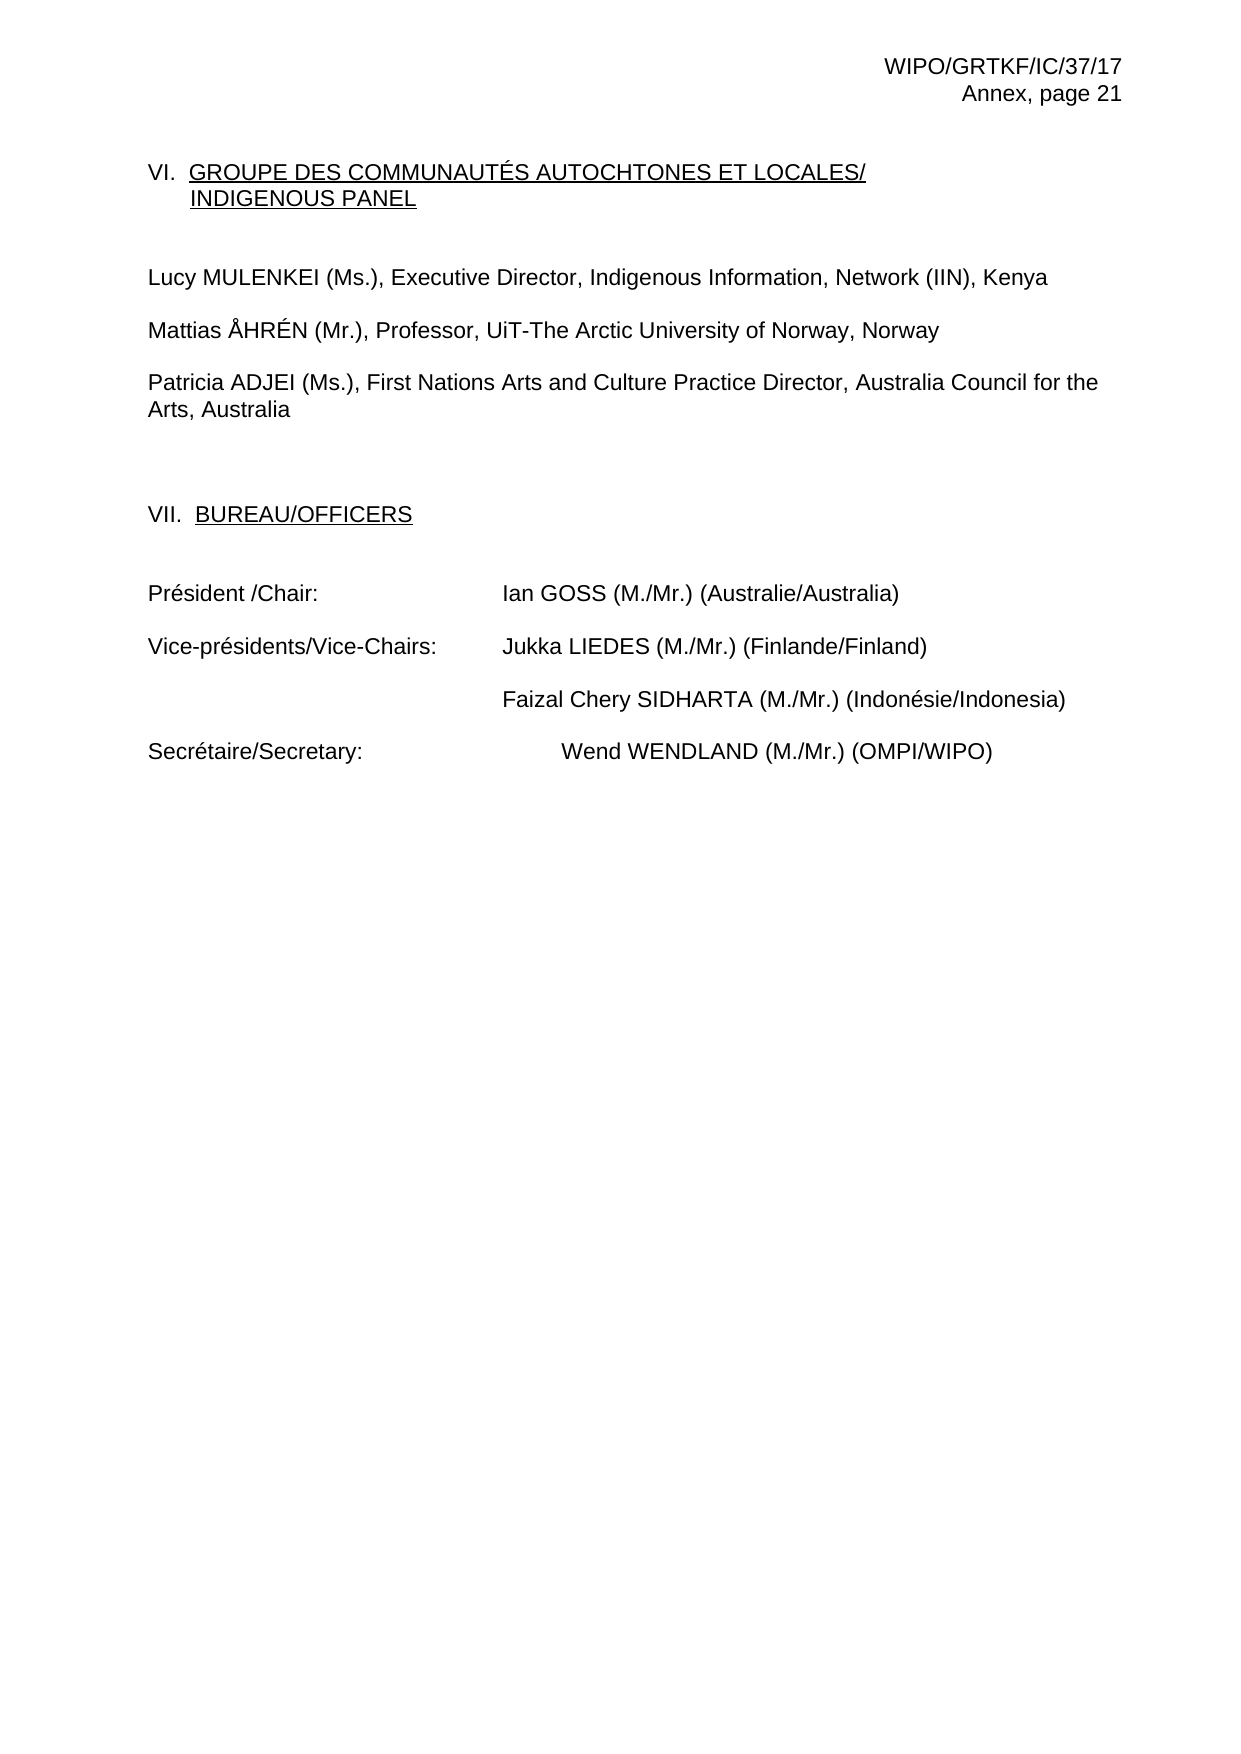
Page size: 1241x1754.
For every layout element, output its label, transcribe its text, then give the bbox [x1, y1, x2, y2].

text Faizal Chery SIDHARTA (M./Mr.) (Indonésie/Indonesia) [148, 686, 1122, 712]
text Secrétaire/Secretary: Wend WENDLAND (M./Mr.) (OMPI/WIPO) [148, 738, 1122, 765]
text Mattias ÅHRÉN (Mr.), Professor, UiT-The Arctic University of Norway, Norway [148, 317, 1122, 343]
text Président /Chair: Ian GOSS (M./Mr.) (Australie/Australia) [148, 580, 1122, 607]
text Vice-présidents/Vice-Chairs: Jukka LIEDES (M./Mr.) (Finlande/Finland) [148, 633, 1122, 659]
text Vi. groupe des communautÉs autochtones et locales/ INDIGENOUS PANEL [148, 158, 1122, 211]
text VII. BUREAU/OFFICERS [148, 501, 1122, 527]
text Patricia ADJEI (Ms.), First Nations Arts and Culture Practice Director, Australia Council for the Arts, Australia [148, 369, 1122, 422]
text Lucy MULENKEI (Ms.), Executive Director, Indigenous Information, Network (IIN), Kenya [148, 264, 1122, 290]
